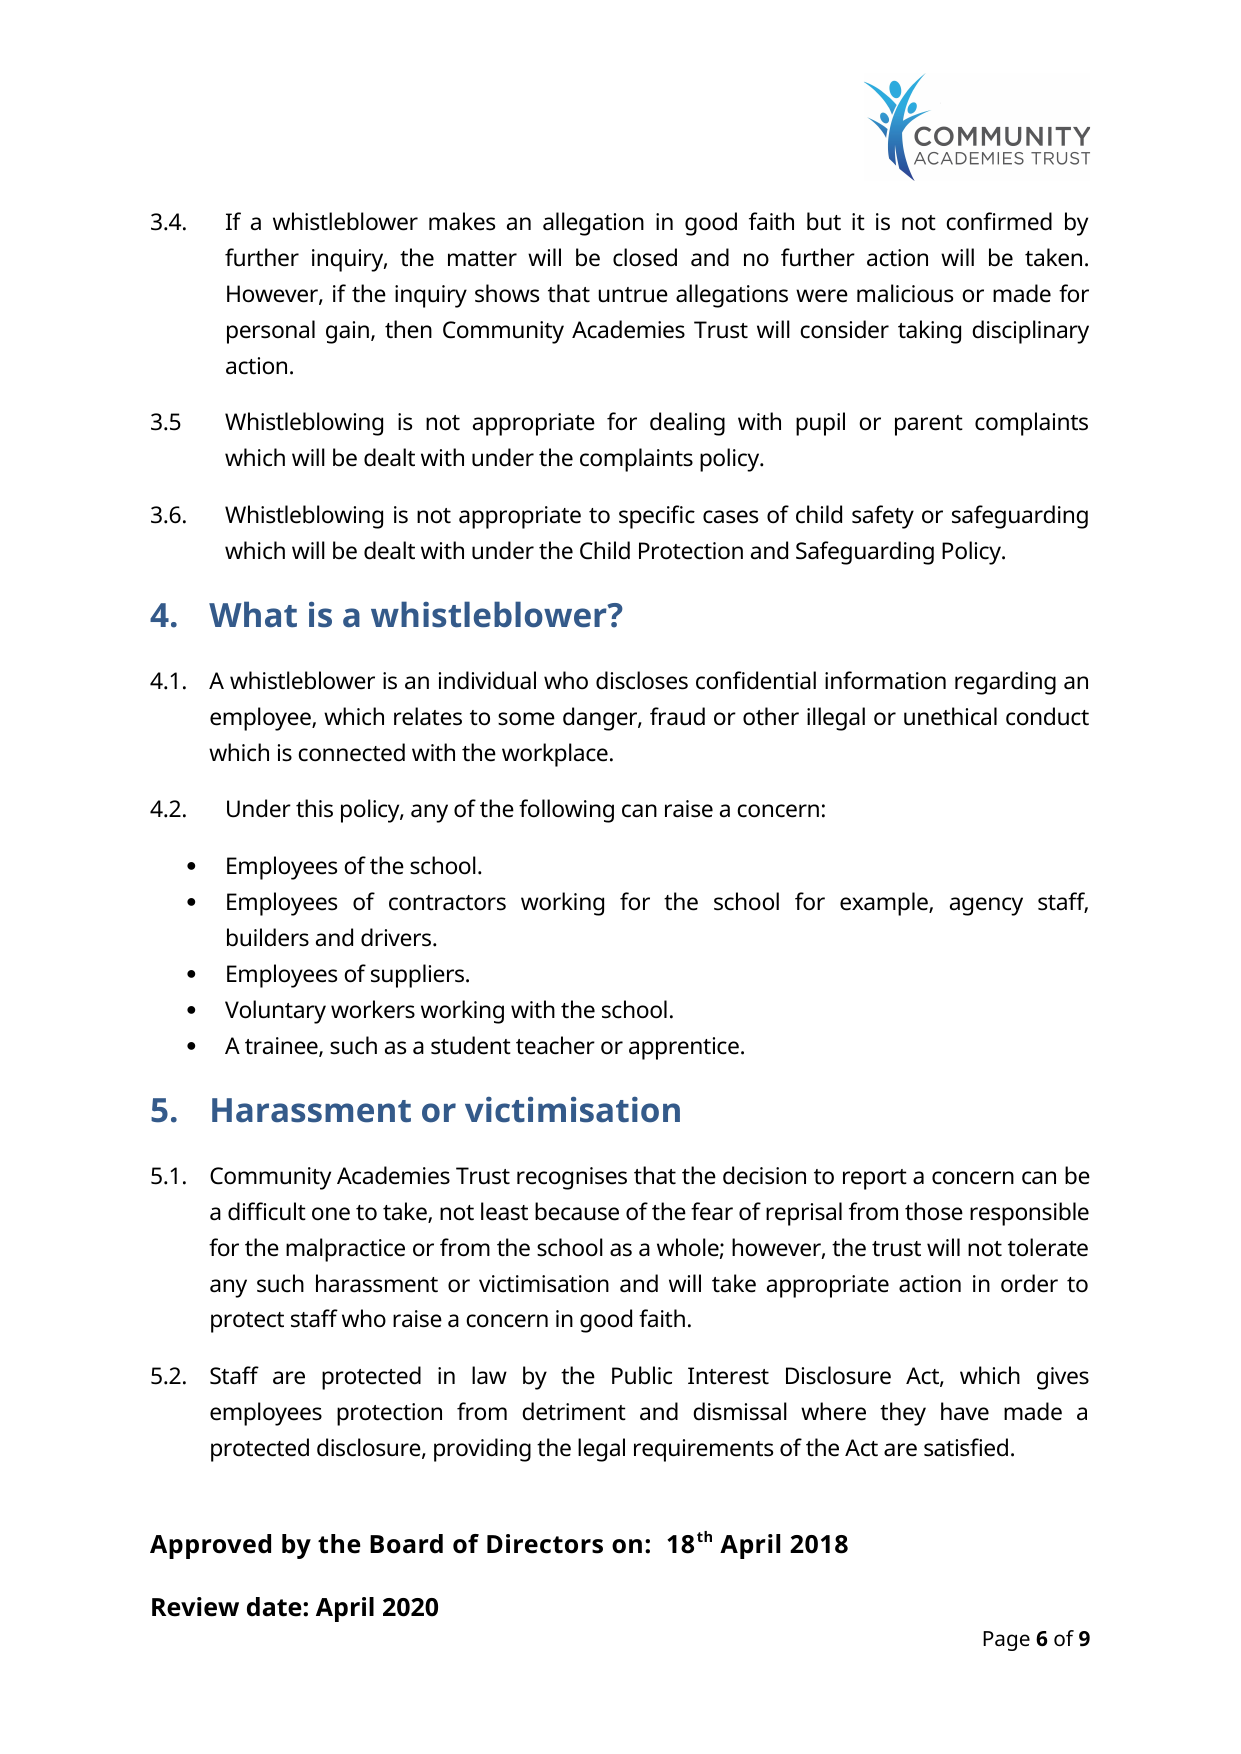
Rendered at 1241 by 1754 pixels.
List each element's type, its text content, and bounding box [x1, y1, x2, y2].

list Employees of the school. [187, 850, 1090, 881]
list Employees of suppliers. [187, 958, 1090, 989]
list What is a whistleblower? [150, 592, 1090, 637]
text 3.6. Whistleblowing is not appropriate to specific cases of child safety or safeguarding which will be dealt with under the Child Protection and Safeguarding Policy. [150, 499, 1090, 566]
text 3.4. If a whistleblower makes an allegation in good faith but it is not confirmed by further inquiry, the matter will be closed and no further action will be taken. However, if the inquiry shows that untrue allegations were malicious or made for personal gain, then Community Academies Trust will consider taking disciplinary action. [150, 206, 1090, 381]
list A trainee, such as a student teacher or apprentice. [187, 1030, 1090, 1061]
text 5.1. Community Academies Trust recognises that the decision to report a concern can be a difficult one to take, not least because of the fear of reprisal from those responsible for the malpractice or from the school as a whole; however, the trust will not tolerate any such harassment or victimisation and will take appropriate action in order to protect staff who raise a concern in good faith. [150, 1160, 1090, 1335]
text 4.1. A whistleblower is an individual who discloses confidential information regarding an employee, which relates to some danger, fraud or other illegal or unethical conduct which is connected with the workplace. [150, 665, 1090, 768]
list Voluntary workers working with the school. [187, 994, 1090, 1025]
text 5.2. Staff are protected in law by the Public Interest Disclosure Act, which gives employees protection from detriment and dismissal where they have made a protected disclosure, providing the legal requirements of the Act are satisfied. [150, 1360, 1090, 1463]
picture [863, 73, 1091, 181]
text 3.5 Whistleblowing is not appropriate for dealing with pupil or parent complaints which will be dealt with under the complaints policy. [150, 406, 1090, 473]
list Employees of contractors working for the school for example, agency staff, builders and drivers. [187, 886, 1090, 953]
list Harassment or victimisation [150, 1087, 1090, 1132]
text 4.2. Under this policy, any of the following can raise a concern: [150, 793, 1090, 825]
